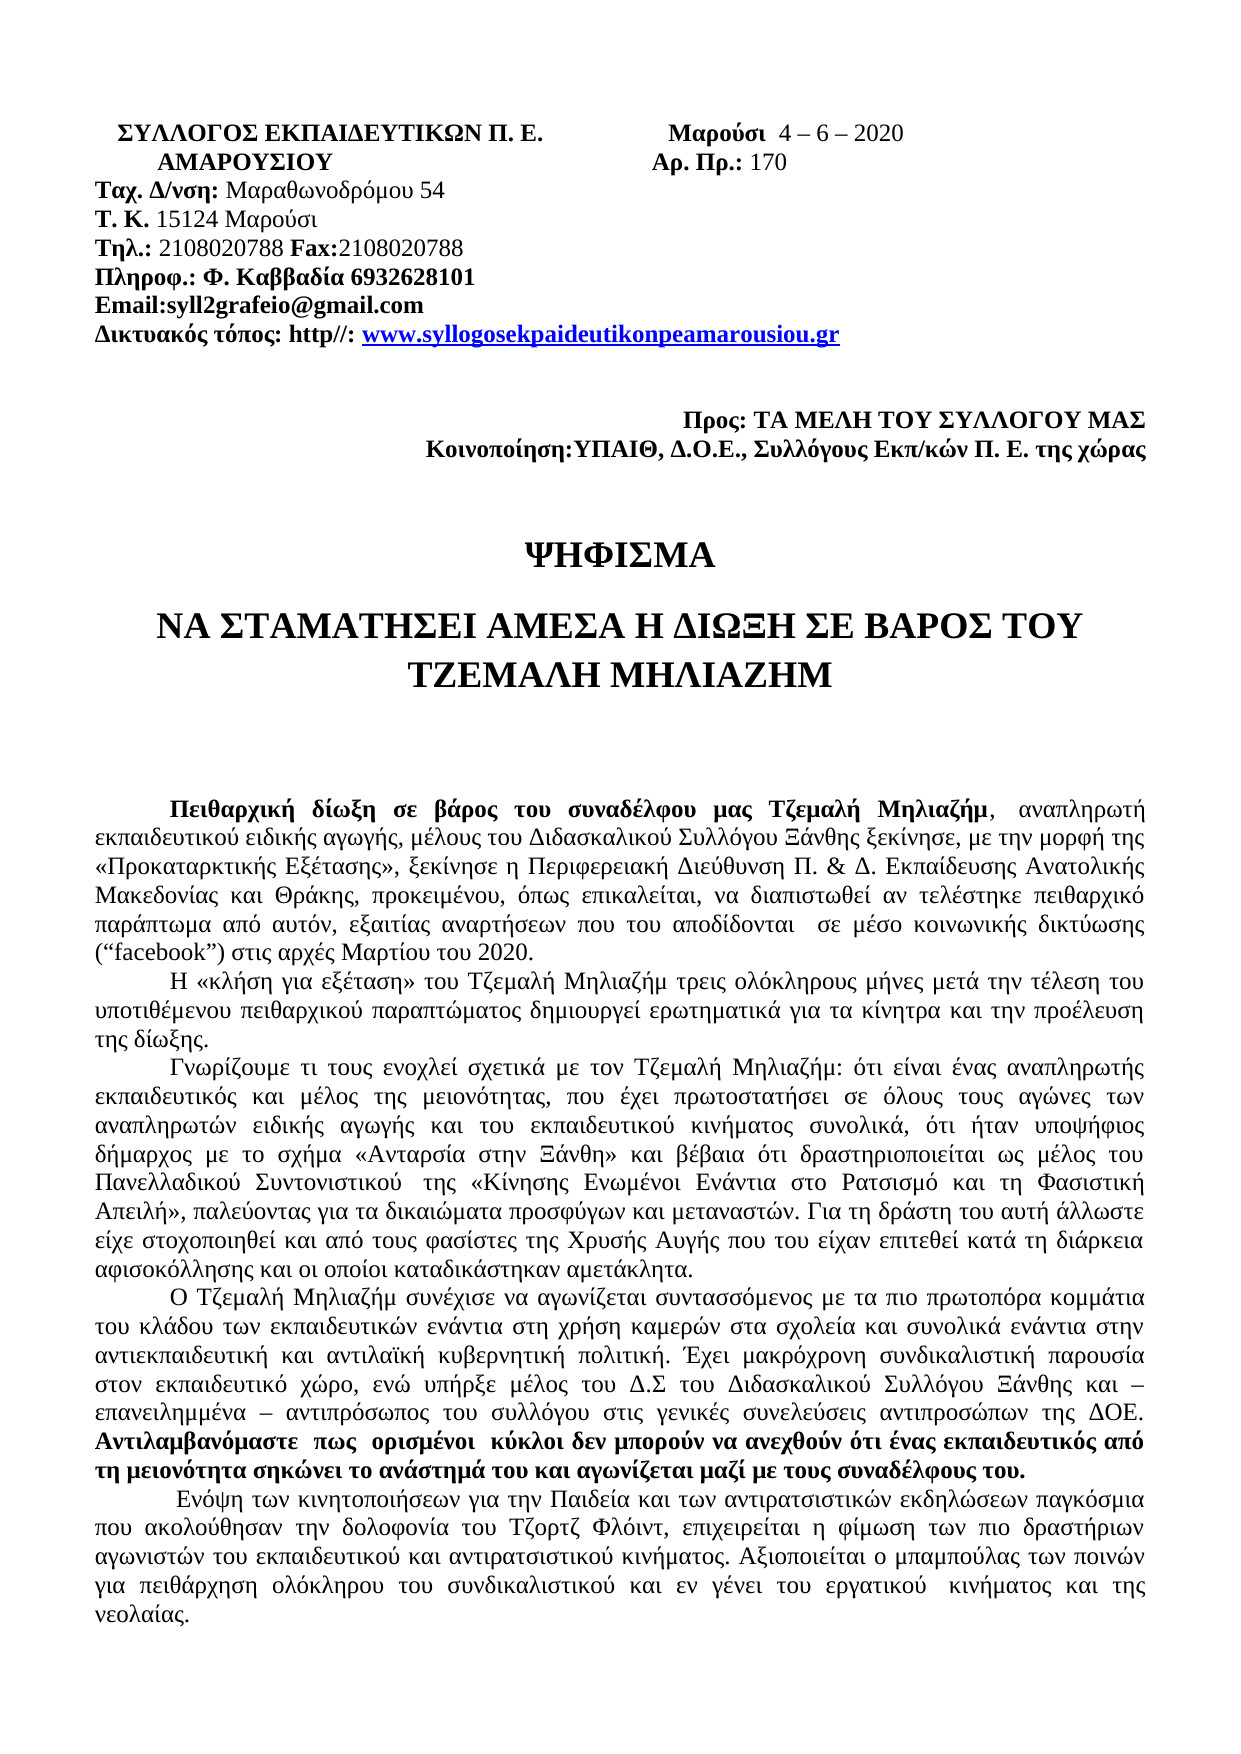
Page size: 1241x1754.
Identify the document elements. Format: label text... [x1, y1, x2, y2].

text Προς: ΤΑ ΜΕΛΗ ΤΟΥ ΣΥΛΛΟΓΟΥ ΜΑΣ [94, 405, 1146, 434]
text Γνωρίζουμε τι τους ενοχλεί σχετικά με τον Τζεμαλή Μηλιαζήμ: ότι είναι ένας αναπληρωτής εκπαιδευτικός και μέλος της μειονότητας, που έχει πρωτοστατήσει σε όλους τους αγώνες των αναπληρωτών ειδικής αγωγής και του εκπαιδευτικού κινήματος συνολικά, ότι ήταν υποψήφιος δήμαρχος με το σχήμα «Ανταρσία στην Ξάνθη» και βέβαια ότι δραστηριοποιείται ως μέλος του Πανελλαδικού Συντονιστικού της «Κίνησης Ενωμένοι Ενάντια στο Ρατσισμό και τη Φασιστική Απειλή», παλεύοντας για τα δικαιώματα προσφύγων και μεταναστών. Για τη δράστη του αυτή άλλωστε είχε στοχοποιηθεί και από τους φασίστες της Χρυσής Αυγής που του είχαν επιτεθεί κατά τη διάρκεια αφισοκόλλησης και οι οποίοι καταδικάστηκαν αμετάκλητα. [94, 1052, 1146, 1282]
text Τ. Κ. 15124 Μαρούσι [94, 204, 1146, 233]
text ΣΥΛΛΟΓΟΣ ΕΚΠΑΙΔΕΥΤΙΚΩΝ Π. Ε. Μαρούσι 4 – 6 – 2020 [94, 118, 1146, 147]
text Email:syll2grafeio@gmail.com [94, 291, 1146, 319]
text Ταχ. Δ/νση: Μαραθωνοδρόμου 54 [94, 176, 1146, 204]
text Ενόψη των κινητοποιήσεων για την Παιδεία και των αντιρατσιστικών εκδηλώσεων παγκόσμια που ακολούθησαν την δολοφονία του Τζορτζ Φλόιντ, επιχειρείται η φίμωση των πιο δραστήριων αγωνιστών του εκπαιδευτικού και αντιρατσιστικού κινήματος. Αξιοποιείται ο μπαμπούλας των ποινών για πειθάρχηση ολόκληρου του συνδικαλιστικού και εν γένει του εργατικού κινήματος και της νεολαίας. [94, 1484, 1146, 1627]
text Πληροφ.: Φ. Καββαδία 6932628101 [94, 262, 1146, 291]
text ΝΑ ΣΤΑΜΑΤΗΣΕΙ ΑΜΕΣΑ Η ΔΙΩΞΗ ΣΕ ΒΑΡΟΣ ΤΟΥ ΤΖΕΜΑΛΗ ΜΗΛΙΑΖΗΜ [94, 603, 1146, 696]
text ΑΜΑΡΟΥΣΙΟΥ Αρ. Πρ.: 170 [94, 147, 1146, 176]
text Πειθαρχική δίωξη σε βάρος του συναδέλφου μας Τζεμαλή Μηλιαζήμ, αναπληρωτή εκπαιδευτικού ειδικής αγωγής, μέλους του Διδασκαλικού Συλλόγου Ξάνθης ξεκίνησε, με την μορφή της «Προκαταρκτικής Εξέτασης», ξεκίνησε η Περιφερειακή Διεύθυνση Π. & Δ. Εκπαίδευσης Ανατολικής Μακεδονίας και Θράκης, προκειμένου, όπως επικαλείται, να διαπιστωθεί αν τελέστηκε πειθαρχικό παράπτωμα από αυτόν, εξαιτίας αναρτήσεων που του αποδίδονται σε μέσο κοινωνικής δικτύωσης (“facebook”) στις αρχές Μαρτίου του 2020. [94, 794, 1146, 966]
text Τηλ.: 2108020788 Fax:2108020788 [94, 233, 1146, 262]
text Ο Τζεμαλή Μηλιαζήμ συνέχισε να αγωνίζεται συντασσόμενος με τα πιο πρωτοπόρα κομμάτια του κλάδου των εκπαιδευτικών ενάντια στη χρήση καμερών στα σχολεία και συνολικά ενάντια στην αντιεκπαιδευτική και αντιλαϊκή κυβερνητική πολιτική. Έχει μακρόχρονη συνδικαλιστική παρουσία στον εκπαιδευτικό χώρο, ενώ υπήρξε μέλος του Δ.Σ του Διδασκαλικού Συλλόγου Ξάνθης και –επανειλημμένα – αντιπρόσωπος του συλλόγου στις γενικές συνελεύσεις αντιπροσώπων της ΔΟΕ. Αντιλαμβανόμαστε πως ορισμένοι κύκλοι δεν μπορούν να ανεχθούν ότι ένας εκπαιδευτικός από τη μειονότητα σηκώνει το ανάστημά του και αγωνίζεται μαζί με τους συναδέλφους του. [94, 1282, 1146, 1484]
text Κοινοποίηση:ΥΠΑΙΘ, Δ.Ο.Ε., Συλλόγους Εκπ/κών Π. Ε. της χώρας [94, 434, 1146, 462]
text Η «κλήση για εξέταση» του Τζεμαλή Μηλιαζήμ τρεις ολόκληρους μήνες μετά την τέλεση του υποτιθέμενου πειθαρχικού παραπτώματος δημιουργεί ερωτηματικά για τα κίνητρα και την προέλευση της δίωξης. [94, 966, 1146, 1052]
text Δικτυακός τόπος: http//: www.syllogosekpaideutikonpeamarousiou.gr [94, 319, 1146, 348]
text ΨΗΦΙΣΜΑ [94, 533, 1146, 576]
